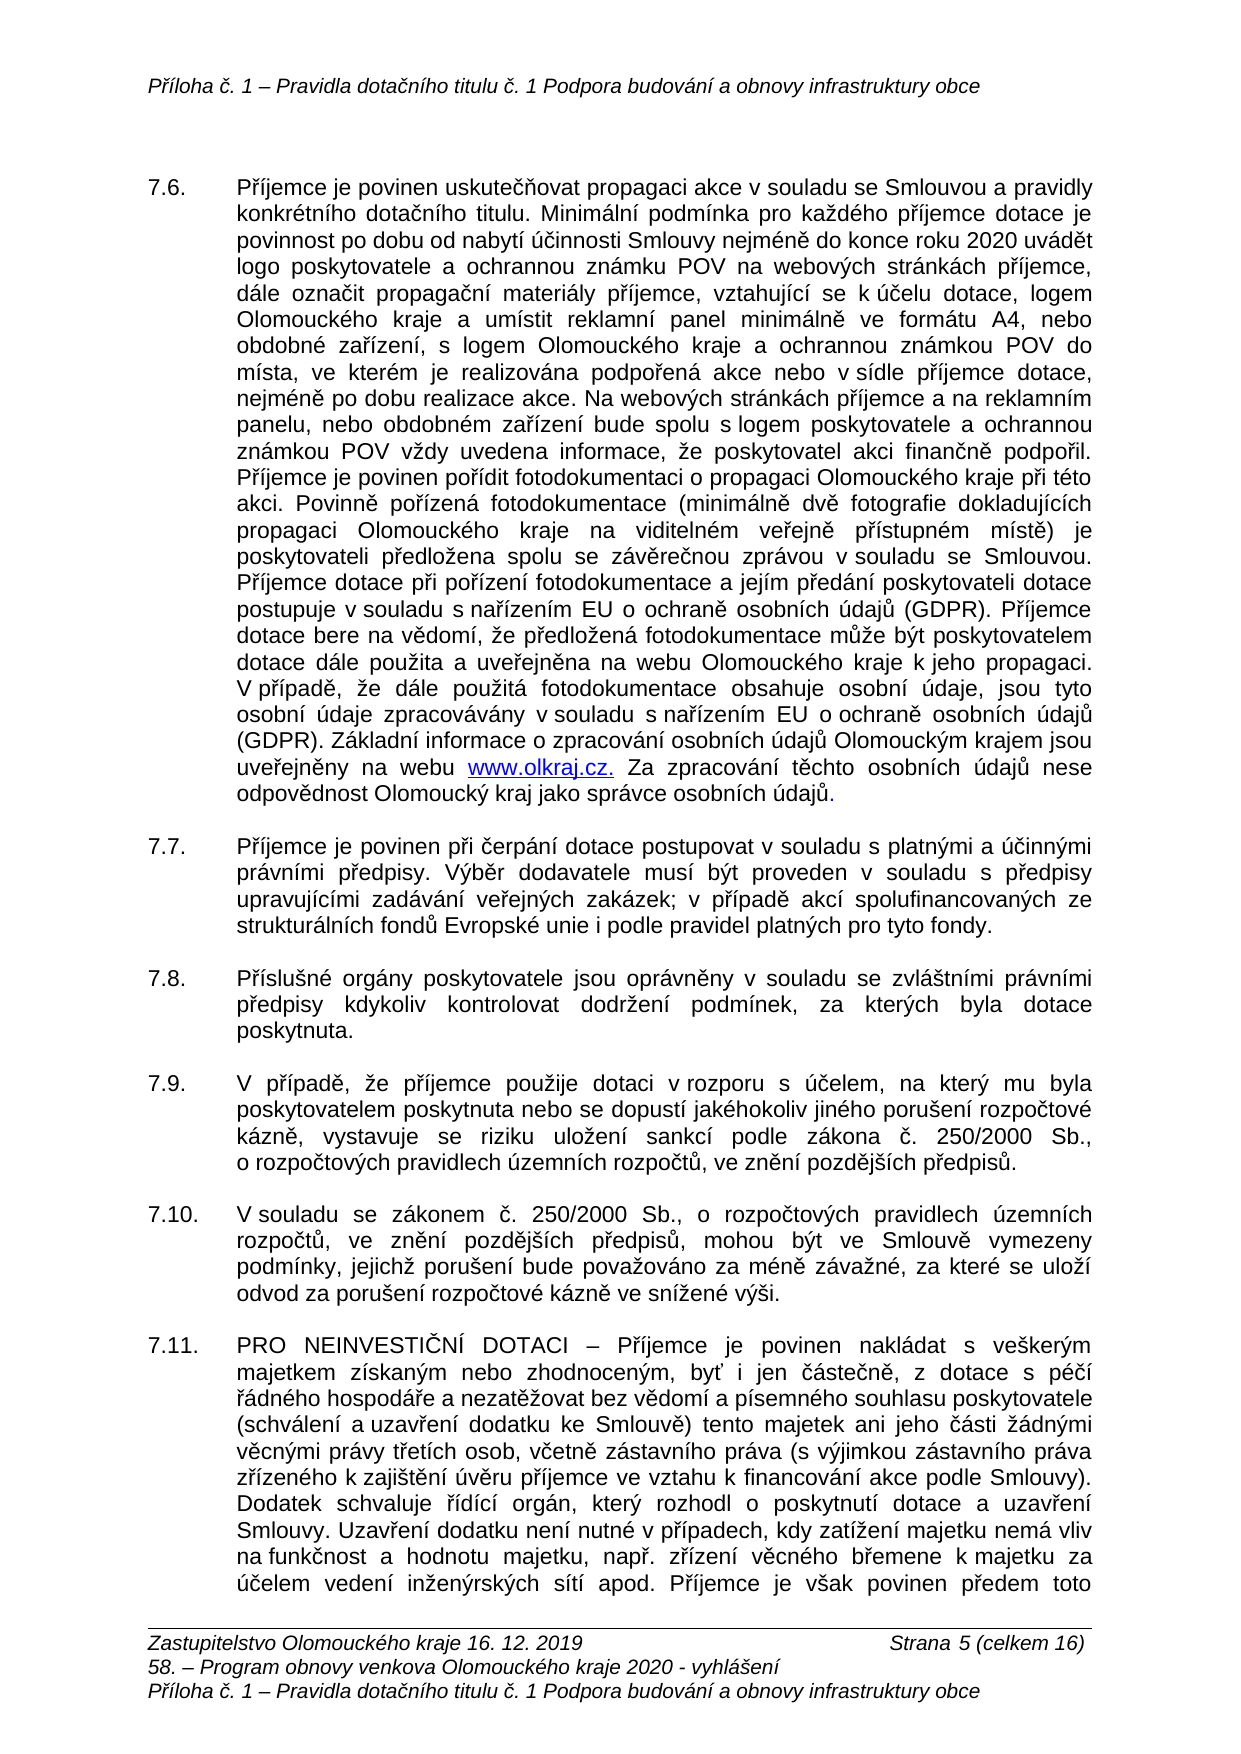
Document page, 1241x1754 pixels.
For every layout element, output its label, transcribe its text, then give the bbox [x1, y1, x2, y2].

list Příjemce je povinen uskutečňovat propagaci akce v souladu se Smlouvou a pravidly konkrétního dotačního titulu. Minimální podmínka pro každého příjemce dotace je povinnost po dobu od nabytí účinnosti Smlouvy nejméně do konce roku 2020 uvádět logo poskytovatele a ochrannou známku POV na webových stránkách příjemce, dále označit propagační materiály příjemce, vztahující se k účelu dotace, logem Olomouckého kraje a umístit reklamní panel minimálně ve formátu A4, nebo obdobné zařízení, s logem Olomouckého kraje a ochrannou známkou POV do místa, ve kterém je realizována podpořená akce nebo v sídle příjemce dotace, nejméně po dobu realizace akce. Na webových stránkách příjemce a na reklamním panelu, nebo obdobném zařízení bude spolu s logem poskytovatele a ochrannou známkou POV vždy uvedena informace, že poskytovatel akci finančně podpořil. Příjemce je povinen pořídit fotodokumentaci o propagaci Olomouckého kraje při této akci. Povinně pořízená fotodokumentace (minimálně dvě fotografie dokladujících propagaci Olomouckého kraje na viditelném veřejně přístupném místě) je poskytovateli předložena spolu se závěrečnou zprávou v souladu se Smlouvou. Příjemce dotace při pořízení fotodokumentace a jejím předání poskytovateli dotace postupuje v souladu s nařízením EU o ochraně osobních údajů (GDPR). Příjemce dotace bere na vědomí, že předložená fotodokumentace může být poskytovatelem dotace dále použita a uveřejněna na webu Olomouckého kraje k jeho propagaci. V případě, že dále použitá fotodokumentace obsahuje osobní údaje, jsou tyto osobní údaje zpracovávány v souladu s nařízením EU o ochraně osobních údajů (GDPR). Základní informace o zpracování osobních údajů Olomouckým krajem jsou uveřejněny na webu www.olkraj.cz. Za zpracování těchto osobních údajů nese odpovědnost Olomoucký kraj jako správce osobních údajů. [148, 174, 1092, 807]
list V případě, že příjemce použije dotaci v rozporu s účelem, na který mu byla poskytovatelem poskytnuta nebo se dopustí jakéhokoliv jiného porušení rozpočtové kázně, vystavuje se riziku uložení sankcí podle zákona č. 250/2000 Sb., o rozpočtových pravidlech územních rozpočtů, ve znění pozdějších předpisů. [148, 1070, 1092, 1176]
list Příjemce je povinen při čerpání dotace postupovat v souladu s platnými a účinnými právními předpisy. Výběr dodavatele musí být proveden v souladu s předpisy upravujícími zadávání veřejných zakázek; v případě akcí spolufinancovaných ze strukturálních fondů Evropské unie i podle pravidel platných pro tyto fondy. [148, 833, 1092, 938]
list Příslušné orgány poskytovatele jsou oprávněny v souladu se zvláštními právními předpisy kdykoliv kontrolovat dodržení podmínek, za kterých byla dotace poskytnuta. [148, 965, 1092, 1044]
list V souladu se zákonem č. 250/2000 Sb., o rozpočtových pravidlech územních rozpočtů, ve znění pozdějších předpisů, mohou být ve Smlouvě vymezeny podmínky, jejichž porušení bude považováno za méně závažné, za které se uloží odvod za porušení rozpočtové kázně ve snížené výši. [148, 1201, 1092, 1306]
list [148, 1332, 1092, 1596]
